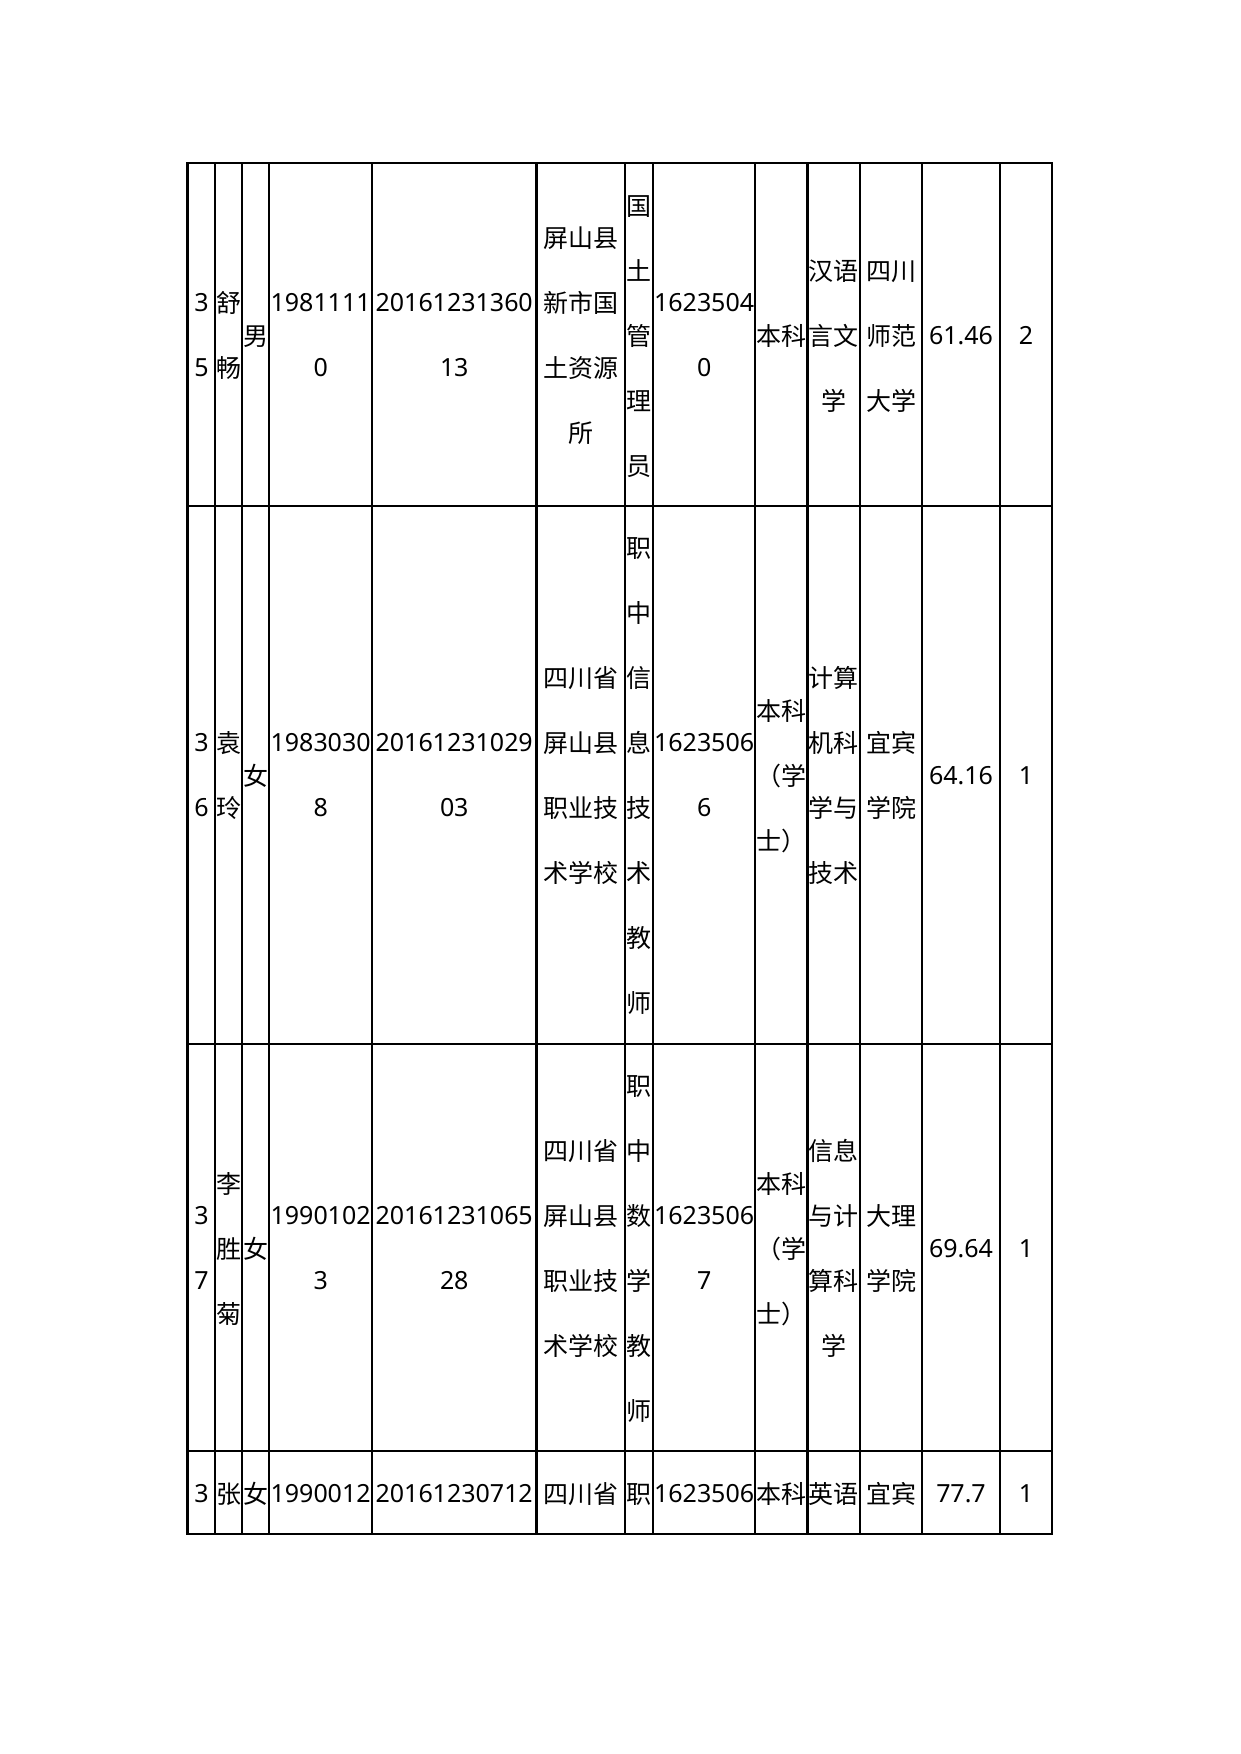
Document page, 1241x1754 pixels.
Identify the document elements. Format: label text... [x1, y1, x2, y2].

table_cell 1 [1001, 507, 1051, 1042]
table_cell 2016123071221 [373, 1452, 535, 1533]
table_cell 16235068 [654, 1452, 754, 1533]
table_cell 2016123136013 [373, 164, 535, 505]
table_cell 女 [243, 1045, 268, 1450]
table_cell 女 [243, 507, 268, 1042]
table_cell 大理学院 [861, 1045, 921, 1450]
table_cell 16235066 [654, 507, 754, 1042]
table_cell 19900128 [270, 1452, 371, 1533]
table_cell 69.64 [923, 1045, 999, 1450]
table_cell 38 [189, 1452, 214, 1533]
table_cell 国土管理员 [626, 164, 652, 505]
table_cell 女 [243, 1452, 268, 1533]
table_cell 张艳 [216, 1452, 241, 1533]
table_cell 本科 [756, 164, 806, 505]
table_cell 19901023 [270, 1045, 371, 1450]
table_cell 16235067 [654, 1045, 754, 1450]
table_cell 36 [189, 507, 214, 1042]
table_cell 61.46 [923, 164, 999, 505]
table_cell 宜宾学院 [861, 507, 921, 1042]
table_cell 2016123106528 [373, 1045, 535, 1450]
table_cell 李胜菊 [216, 1045, 241, 1450]
table_cell 19830308 [270, 507, 371, 1042]
table_cell 宜宾学院 [861, 1452, 921, 1533]
table_cell 四川省屏山县职业技术学校 [538, 507, 624, 1042]
table_cell 四川省屏山县职业技术学校 [538, 1452, 624, 1533]
table_cell 本科（学士） [756, 1045, 806, 1450]
table_cell 四川师范大学 [861, 164, 921, 505]
table_cell 35 [189, 164, 214, 505]
table_cell 64.16 [923, 507, 999, 1042]
table_cell 职中信息技术教师 [626, 507, 652, 1042]
table_cell 本科（学士） [756, 1452, 806, 1533]
table_cell 四川省屏山县职业技术学校 [538, 1045, 624, 1450]
table_cell 英语 [809, 1452, 859, 1533]
table_cell 77.7 [923, 1452, 999, 1533]
table_cell 2 [1001, 164, 1051, 505]
table_cell 职中数学教师 [626, 1045, 652, 1450]
table_cell 舒畅 [216, 164, 241, 505]
table_cell 职中英语教师 [626, 1452, 652, 1533]
table_cell 19811110 [270, 164, 371, 505]
table_cell 信息与计算科学 [809, 1045, 859, 1450]
table_cell 16235040 [654, 164, 754, 505]
table_cell 袁玲 [216, 507, 241, 1042]
table_cell 屏山县新市国土资源所 [538, 164, 624, 505]
table_cell 1 [1001, 1045, 1051, 1450]
table_cell 计算机科学与技术 [809, 507, 859, 1042]
table_cell 汉语言文学 [809, 164, 859, 505]
table_cell 1 [1001, 1452, 1051, 1533]
table_cell 本科（学士） [756, 507, 806, 1042]
table_cell 2016123102903 [373, 507, 535, 1042]
table_cell 37 [189, 1045, 214, 1450]
table_cell 男 [243, 164, 268, 505]
